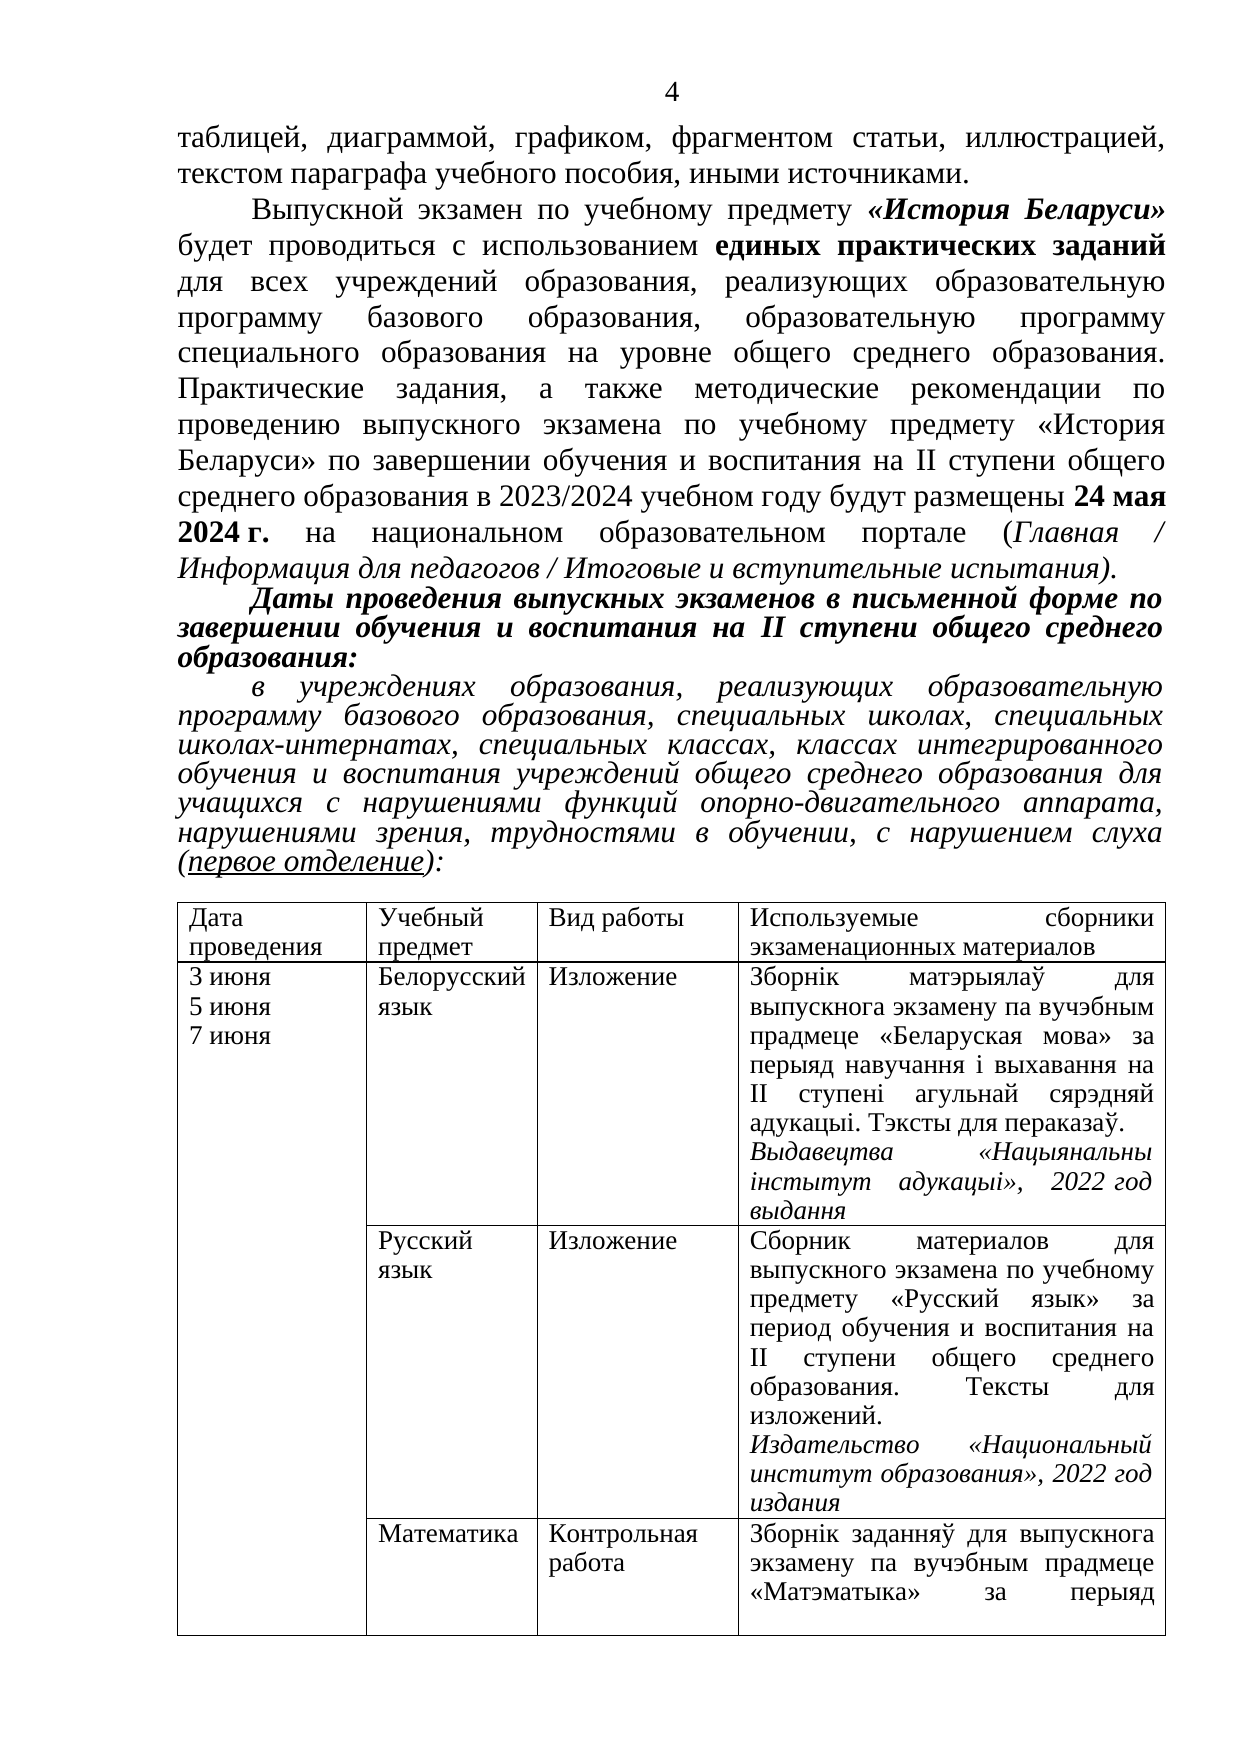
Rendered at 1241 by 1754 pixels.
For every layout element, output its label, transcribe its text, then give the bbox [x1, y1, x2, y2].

table_header Вид работы [538, 903, 738, 961]
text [177, 118, 1166, 190]
table_cell 3 июня 5 июня 7 июня [178, 963, 366, 1635]
table_header Учебный предмет [367, 903, 537, 961]
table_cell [739, 1519, 1165, 1635]
table_cell Контрольная работа [538, 1519, 738, 1635]
table_header Используемые сборники экзаменационных материалов [739, 903, 1165, 961]
table_cell Зборнік матэрыялаў для выпускнога экзамену па вучэбным прадмеце «Беларуская мова» за перыяд навучання і выхавання на II ступені агульнай сярэдняй адукацыі. Тэксты для пераказаў. Выдавецтва «Нацыянальны інстытут адукацыі», 2022 год выдання [739, 963, 1165, 1225]
table_cell Изложение [538, 1226, 738, 1518]
text Выпускной экзамен по учебному предмету «История Беларуси» будет проводиться с использованием единых практических заданий для всех учреждений образования, реализующих образовательную программу базового образования, образовательную программу специального образования на уровне общего среднего образования. Практические задания, а также методические рекомендации по проведению выпускного экзамена по учебному предмету «История Беларуси» по завершении обучения и воспитания на II ступени общего среднего образования в 2023/2024 учебном году будут размещены 24 мая 2024 г. на национальном образовательном портале (Главная / Информация для педагогов / Итоговые и вступительные испытания). [177, 190, 1166, 585]
text Даты проведения выпускных экзаменов в письменной форме по завершении обучения и воспитания на II ступени общего среднего образования: [177, 585, 1166, 673]
table_header Дата проведения [178, 903, 366, 961]
table_cell Сборник материалов для выпускного экзамена по учебному предмету «Русский язык» за период обучения и воспитания на II ступени общего среднего образования. Тексты для изложений. Издательство «Национальный институт образования», 2022 год издания [739, 1226, 1165, 1518]
table_cell Русский язык [367, 1226, 537, 1518]
text в учреждениях образования, реализующих образовательную программу базового образования, специальных школах, специальных школах-интернатах, специальных классах, классах интегрированного обучения и воспитания учреждений общего среднего образования для учащихся с нарушениями функций опорно-двигательного аппарата, нарушениями зрения, трудностями в обучении, с нарушением слуха (первое отделение): [177, 673, 1166, 877]
table_cell Математика [367, 1519, 537, 1635]
table_cell Изложение [538, 963, 738, 1225]
table_cell Белорусский язык [367, 963, 537, 1225]
